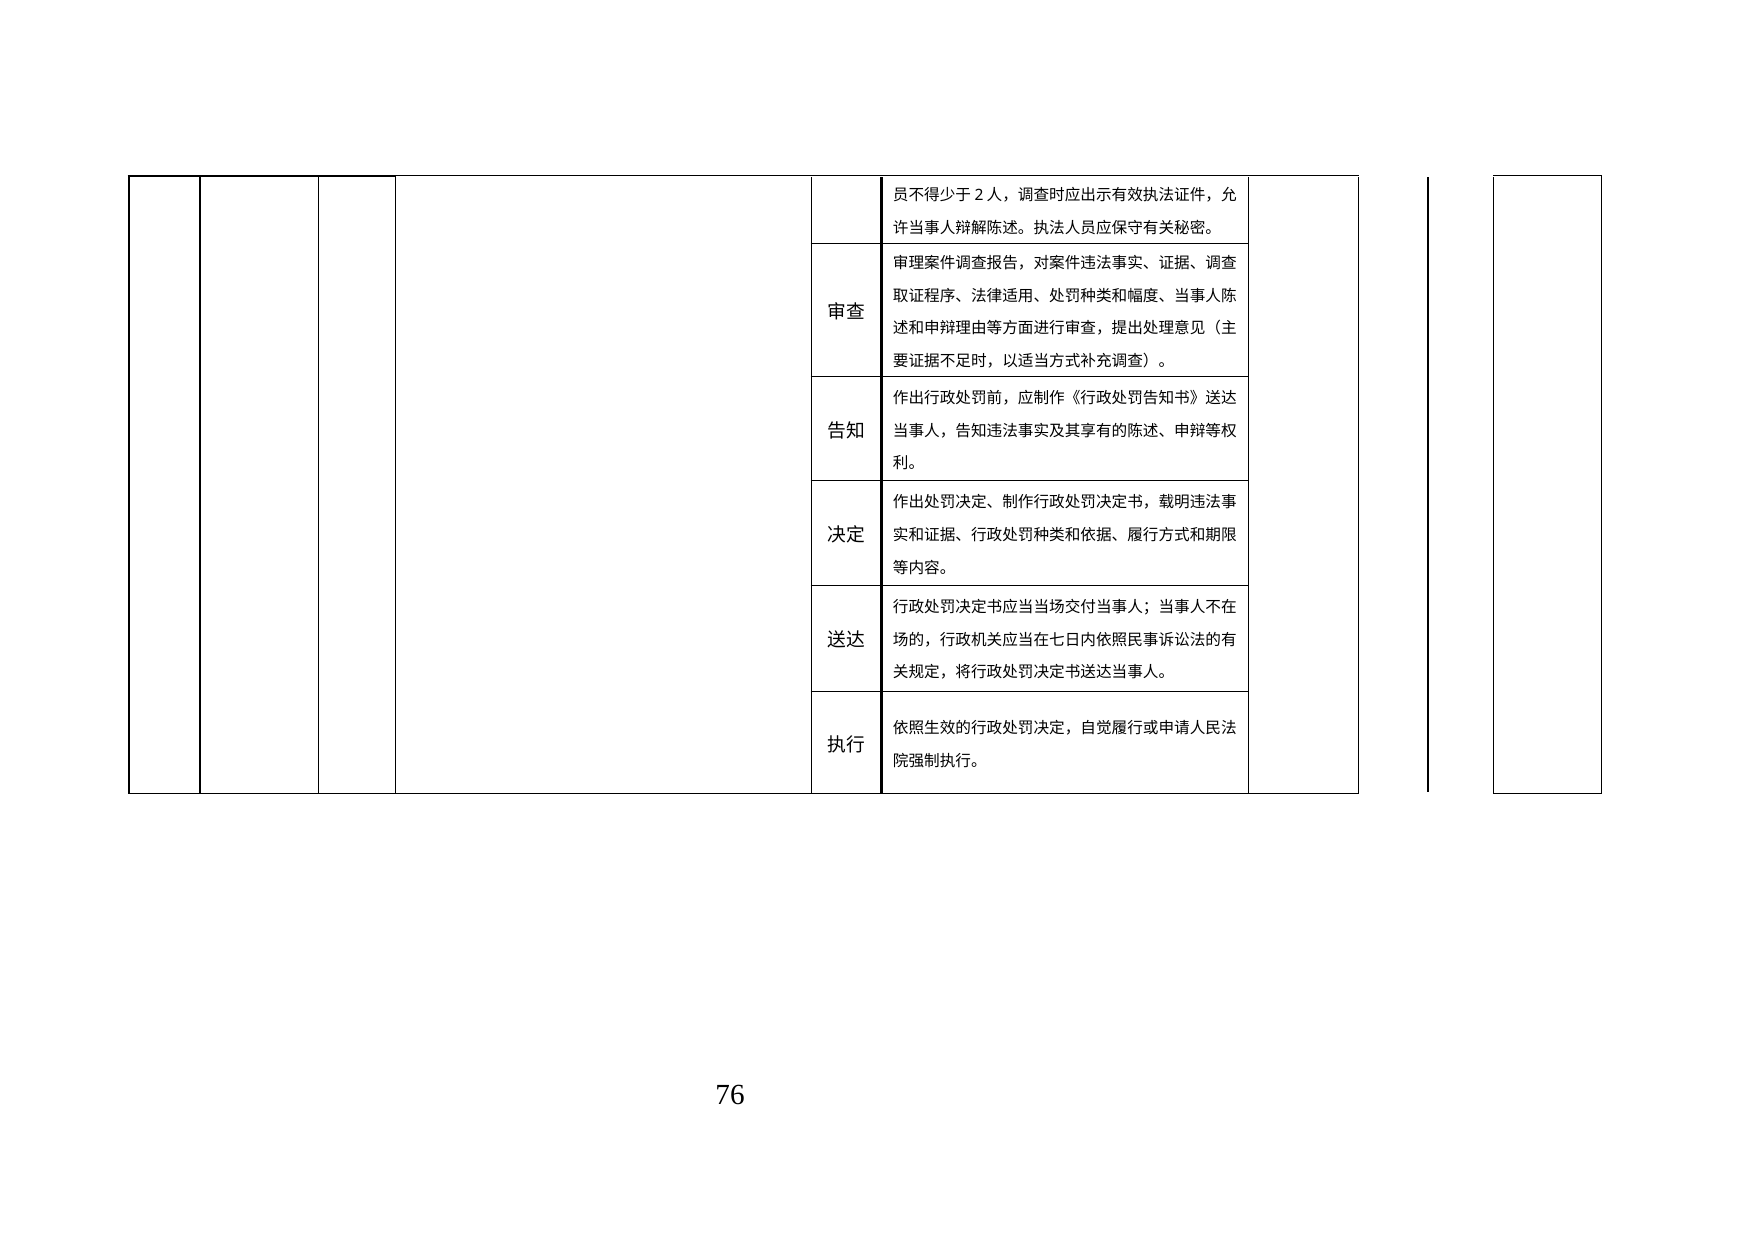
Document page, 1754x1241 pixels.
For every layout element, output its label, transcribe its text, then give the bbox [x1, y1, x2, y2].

table_cell 依照生效的行政处罚决定，自觉履行或申请人民法院强制执行。 [883, 692, 1248, 793]
table_cell 告知 [812, 377, 880, 480]
table_cell 审理案件调查报告，对案件违法事实、证据、调查取证程序、法律适用、处罚种类和幅度、当事人陈述和申辩理由等方面进行审查，提出处理意见（主要证据不足时，以适当方式补充调查）。 [883, 244, 1248, 376]
table_cell 作出处罚决定、制作行政处罚决定书，载明违法事实和证据、行政处罚种类和依据、履行方式和期限等内容。 [883, 481, 1248, 585]
table_cell 送达 [812, 586, 880, 691]
table_cell 执行 [812, 692, 880, 793]
table_cell 决定 [812, 481, 880, 585]
table_cell 调查取证 [811, 176, 881, 243]
table_cell 审查 [812, 244, 880, 376]
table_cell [881, 176, 1249, 243]
table_cell 作出行政处罚前，应制作《行政处罚告知书》送达当事人，告知违法事实及其享有的陈述、申辩等权利。 [883, 377, 1248, 480]
table_cell 行政处罚决定书应当当场交付当事人；当事人不在场的，行政机关应当在七日内依照民事诉讼法的有关规定，将行政处罚决定书送达当事人。 [883, 586, 1248, 691]
